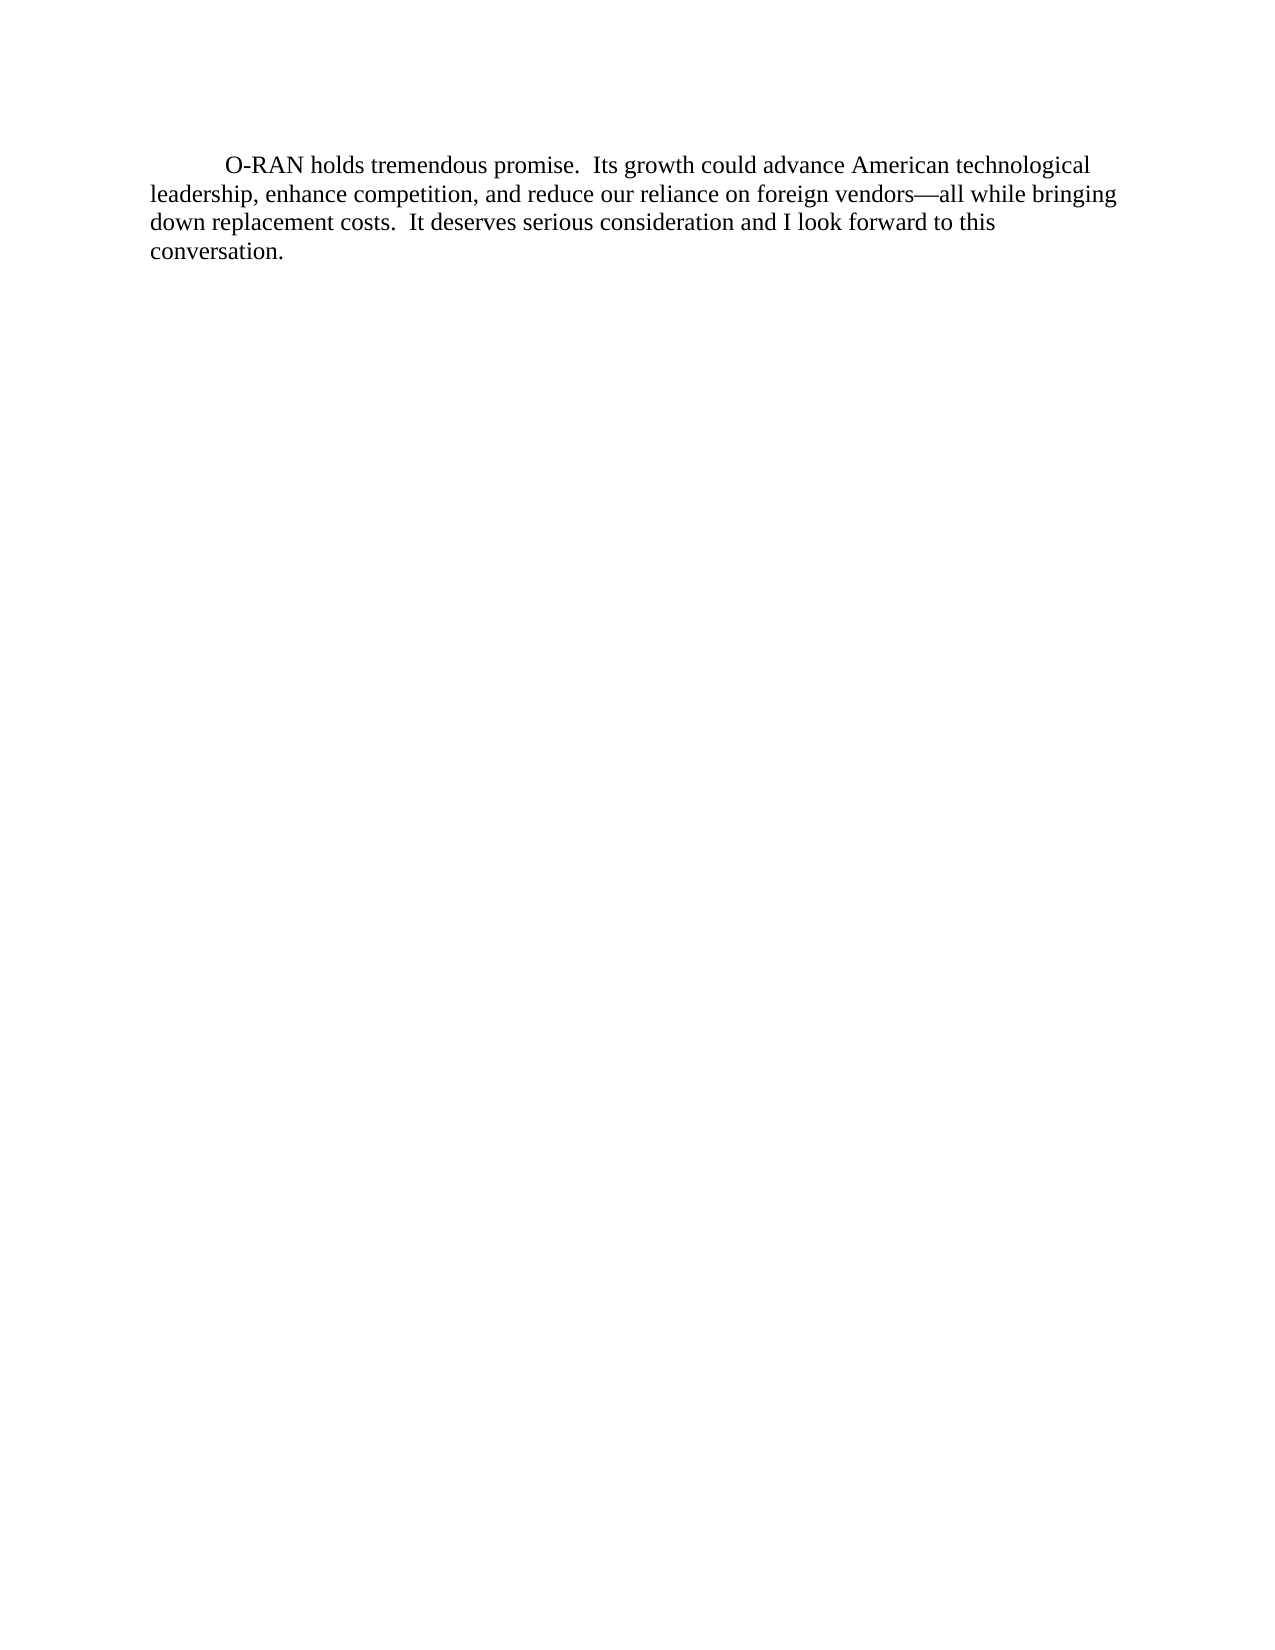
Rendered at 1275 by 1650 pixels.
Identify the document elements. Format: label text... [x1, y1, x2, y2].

text O-RAN holds tremendous promise. Its growth could advance American technological leadership, enhance competition, and reduce our reliance on foreign vendors—all while bringing down replacement costs. It deserves serious consideration and I look forward to this conversation. [150, 150, 1125, 265]
